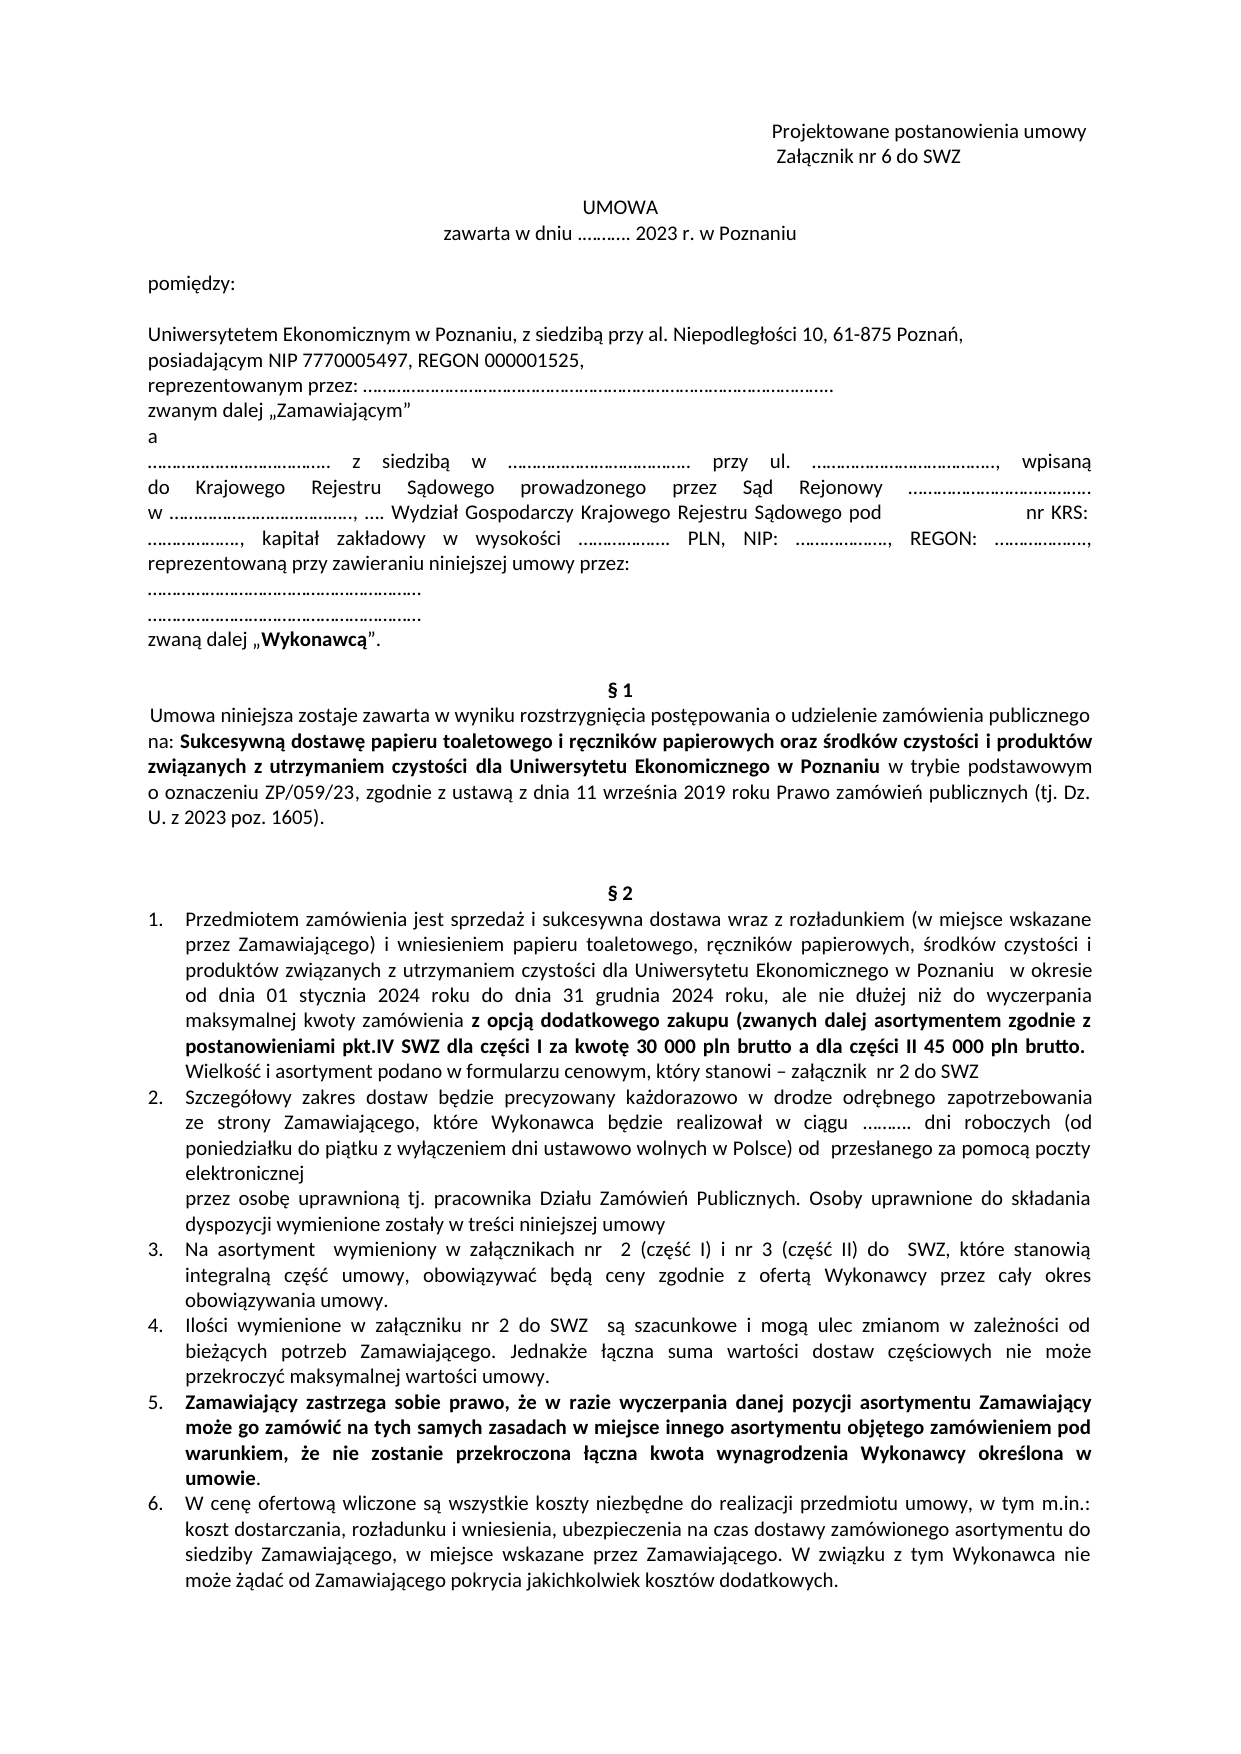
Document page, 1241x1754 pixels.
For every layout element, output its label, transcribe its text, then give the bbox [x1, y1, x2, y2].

text zwanym dalej „Zamawiającym” [148, 398, 1092, 423]
text ………………………………………………… [148, 601, 1092, 626]
list Przedmiotem zamówienia jest sprzedaż i sukcesywna dostawa wraz z rozładunkiem (w miejsce wskazane przez Zamawiającego) i wniesieniem papieru toaletowego, ręczników papierowych, środków czystości i produktów związanych z utrzymaniem czystości dla Uniwersytetu Ekonomicznego w Poznaniu w okresie od dnia 01 stycznia 2024 roku do dnia 31 grudnia 2024 roku, ale nie dłużej niż do wyczerpania maksymalnej kwoty zamówienia z opcją dodatkowego zakupu (zwanych dalej asortymentem zgodnie z postanowieniami pkt.IV SWZ dla części I za kwotę 30 000 pln brutto a dla części II 45 000 pln brutto. Wielkość i asortyment podano w formularzu cenowym, który stanowi – załącznik nr 2 do SWZ [148, 906, 1092, 1084]
text ………………………………………………… [148, 576, 1092, 601]
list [148, 1491, 1092, 1592]
text reprezentowanym przez: …………………………………………………………………………………….. [148, 372, 1092, 398]
text Załącznik nr 6 do SWZ [148, 143, 1090, 169]
text posiadającym NIP 7770005497, REGON 000001525, [148, 347, 1092, 372]
text zwaną dalej „Wykonawcą”. [148, 626, 1092, 652]
text Umowa niniejsza zostaje zawarta w wyniku rozstrzygnięcia postępowania o udzielenie zamówienia publicznego na: Sukcesywną dostawę papieru toaletowego i ręczników papierowych oraz środków czystości i produktów związanych z utrzymaniem czystości dla Uniwersytetu Ekonomicznego w Poznaniu w trybie podstawowym o oznaczeniu ZP/059/23, zgodnie z ustawą z dnia 11 września 2019 roku Prawo zamówień publicznych (tj. Dz. U. z 2023 poz. 1605). [140, 703, 1092, 830]
list Na asortyment wymieniony w załącznikach nr 2 (część I) i nr 3 (część II) do SWZ, które stanowią integralną część umowy, obowiązywać będą ceny zgodnie z ofertą Wykonawcy przez cały okres obowiązywania umowy. [148, 1236, 1092, 1313]
text ……………………………….. z siedzibą w ……………………………….. przy ul. ……………………………….., wpisaną do Krajowego Rejestru Sądowego prowadzonego przez Sąd Rejonowy ……………………………….. w ……………………………….., …. Wydział Gospodarczy Krajowego Rejestru Sądowego pod nr KRS: ………………., kapitał zakładowy w wysokości ………………. PLN, NIP: ………………., REGON: ………………., reprezentowaną przy zawieraniu niniejszej umowy przez: [148, 448, 1092, 576]
list Ilości wymienione w załączniku nr 2 do SWZ są szacunkowe i mogą ulec zmianom w zależności od bieżących potrzeb Zamawiającego. Jednakże łączna suma wartości dostaw częściowych nie może przekroczyć maksymalnej wartości umowy. [148, 1313, 1092, 1389]
list Zamawiający zastrzega sobie prawo, że w razie wyczerpania danej pozycji asortymentu Zamawiający może go zamówić na tych samych zasadach w miejsce innego asortymentu objętego zamówieniem pod warunkiem, że nie zostanie przekroczona łączna kwota wynagrodzenia Wykonawcy określona w umowie. [148, 1389, 1092, 1491]
text Uniwersytetem Ekonomicznym w Poznaniu, z siedzibą przy al. Niepodległości 10, 61-875 Poznań, [148, 321, 1092, 347]
text pomiędzy: [148, 271, 1092, 296]
text Projektowane postanowienia umowy [148, 118, 1090, 143]
text zawarta w dniu .………. 2023 r. w Poznaniu [148, 220, 1092, 245]
list Szczegółowy zakres dostaw będzie precyzowany każdorazowo w drodze odrębnego zapotrzebowania ze strony Zamawiającego, które Wykonawca będzie realizował w ciągu ………. dni roboczych (od poniedziałku do piątku z wyłączeniem dni ustawowo wolnych w Polsce) od przesłanego za pomocą poczty elektronicznej [148, 1084, 1092, 1186]
text § 2 [148, 881, 1092, 906]
text UMOWA [148, 194, 1092, 220]
text przez osobę uprawnioną tj. pracownika Działu Zamówień Publicznych. Osoby uprawnione do składania dyspozycji wymienione zostały w treści niniejszej umowy [185, 1186, 1092, 1236]
text § 1 [148, 677, 1092, 703]
text a [148, 423, 1092, 448]
